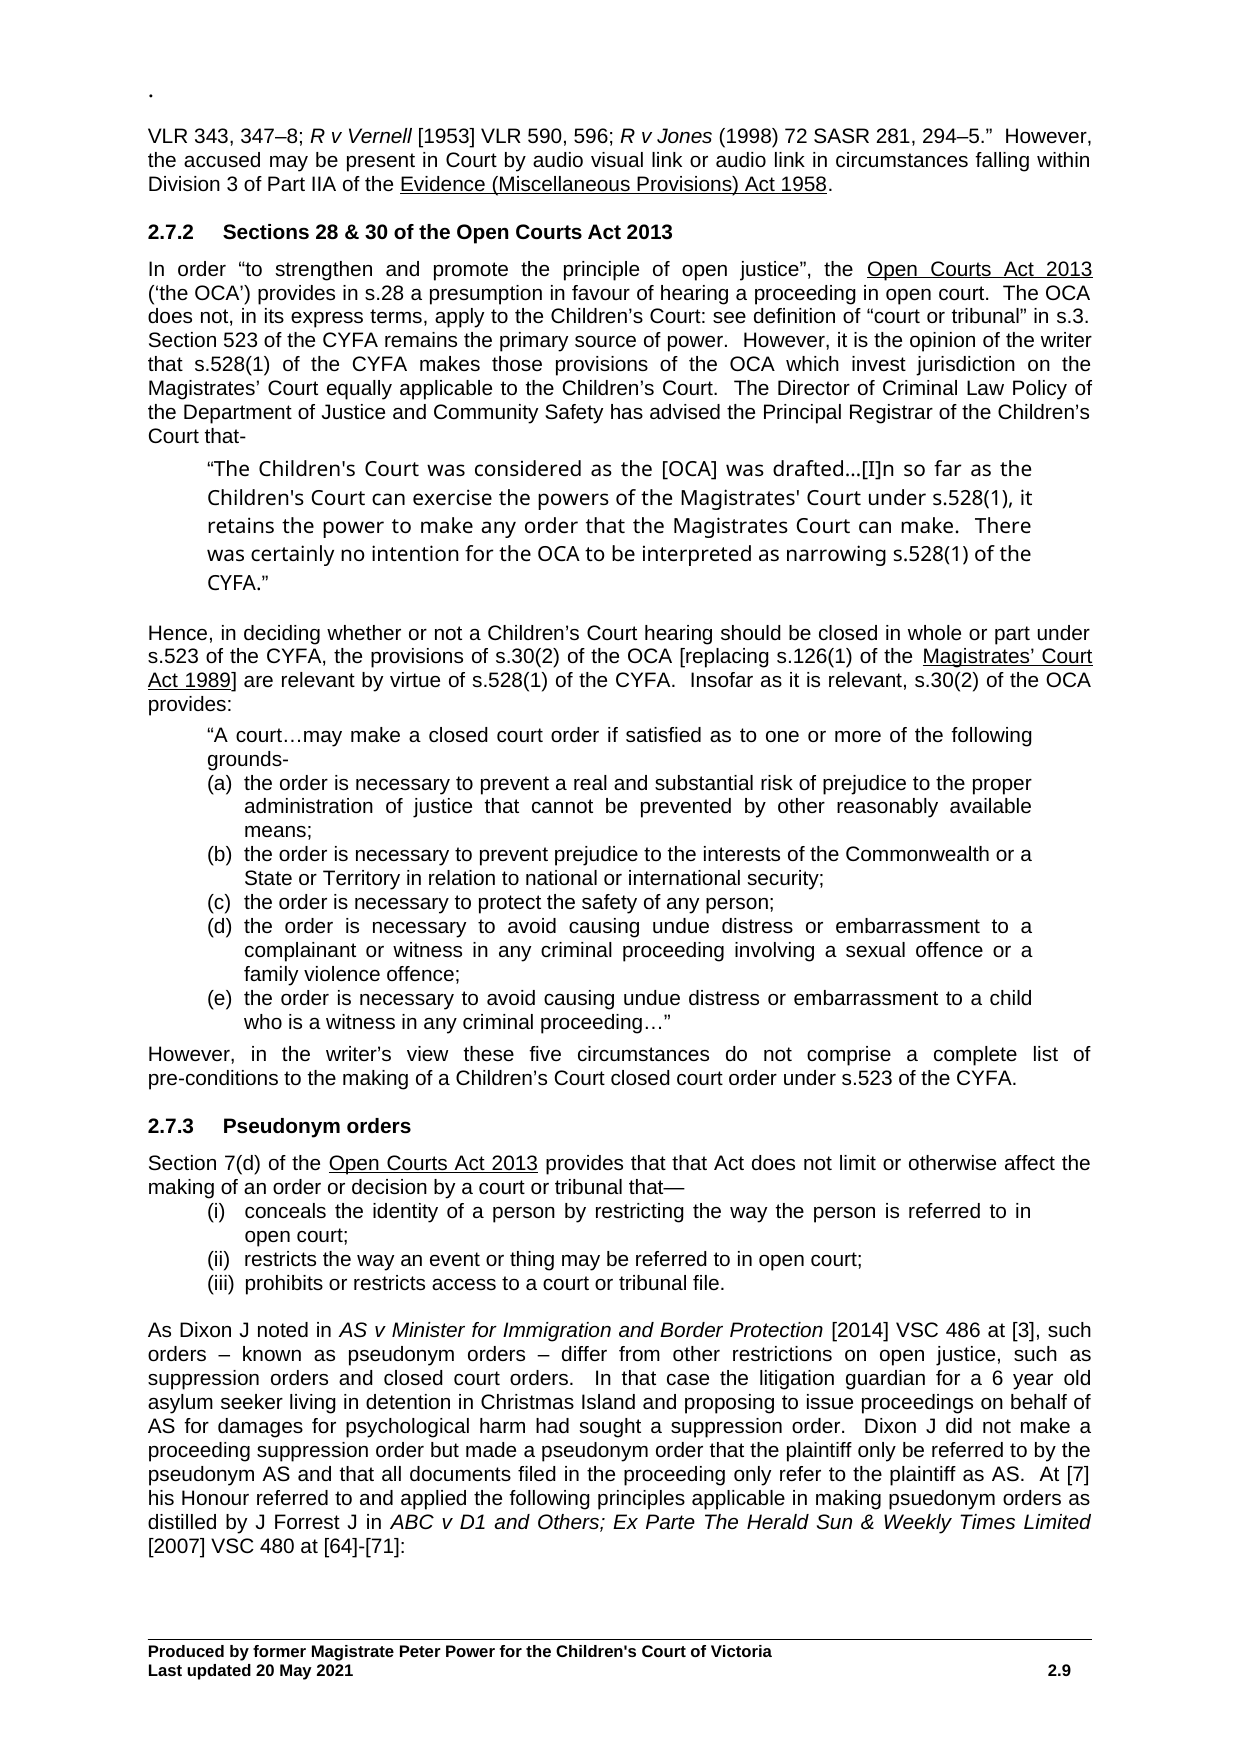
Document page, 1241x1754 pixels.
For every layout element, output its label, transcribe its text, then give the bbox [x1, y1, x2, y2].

list the order is necessary to prevent prejudice to the interests of the Commonwealth or a State or Territory in relation to national or international security; [207, 842, 1033, 890]
list the order is necessary to prevent a real and substantial risk of prejudice to the proper administration of justice that cannot be prevented by other reasonably available means; [207, 770, 1033, 842]
text Hence, in deciding whether or not a Children’s Court hearing should be closed in whole or part under s.523 of the CYFA, the provisions of s.30(2) of the OCA [replacing s.126(1) of the Magistrates’ Court Act 1989] are relevant by virtue of s.528(1) of the CYFA. Insofar as it is relevant, s.30(2) of the OCA provides: [148, 620, 1092, 716]
subtitle 2.7.2 Sections 28 & 30 of the Open Courts Act 2013 [148, 220, 1092, 244]
list the order is necessary to avoid causing undue distress or embarrassment to a complainant or witness in any criminal proceeding involving a sexual offence or a family violence offence; [207, 914, 1033, 986]
list the order is necessary to protect the safety of any person; [207, 890, 1033, 914]
list the order is necessary to avoid causing undue distress or embarrassment to a child who is a witness in any criminal proceeding…” [207, 986, 1033, 1034]
text “A court…may make a closed court order if satisfied as to one or more of the following grounds- [207, 722, 1033, 770]
text “The Children's Court was considered as the [OCA] was drafted…[I]n so far as the Children's Court can exercise the powers of the Magistrates' Court under s.528(1), it retains the power to make any order that the Magistrates Court can make. There was certainly no intention for the OCA to be interpreted as narrowing s.528(1) of the CYFA.” [207, 454, 1033, 596]
list prohibits or restricts access to a court or tribunal file. [207, 1270, 1033, 1294]
list conceals the identity of a person by restricting the way the person is referred to in open court; [207, 1198, 1033, 1246]
text In order “to strengthen and promote the principle of open justice”, the Open Courts Act 2013 (‘the OCA’) provides in s.28 a presumption in favour of hearing a proceeding in open court. The OCA does not, in its express terms, apply to the Children’s Court: see definition of “court or tribunal” in s.3. Section 523 of the CYFA remains the primary source of power. However, it is the opinion of the writer that s.528(1) of the CYFA makes those provisions of the OCA which invest jurisdiction on the Magistrates’ Court equally applicable to the Children’s Court. The Director of Criminal Law Policy of the Department of Justice and Community Safety has advised the Principal Registrar of the Children’s Court that- [148, 256, 1092, 448]
subtitle 2.7.3 Pseudonym orders [148, 1114, 1092, 1138]
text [148, 124, 1092, 196]
text However, in the writer’s view these five circumstances do not comprise a complete list of pre-conditions to the making of a Children’s Court closed court order under s.523 of the CYFA. [148, 1042, 1092, 1090]
text As Dixon J noted in AS v Minister for Immigration and Border Protection [2014] VSC 486 at [3], such orders – known as pseudonym orders – differ from other restrictions on open justice, such as suppression orders and closed court orders. In that case the litigation guardian for a 6 year old asylum seeker living in detention in and proposing to issue proceedings on behalf of AS for damages for psychological harm had sought a suppression order. Dixon J did not make a proceeding suppression order but made a pseudonym order that the plaintiff only be referred to by the pseudonym AS and that all documents filed in the proceeding only refer to the plaintiff as AS. At [7] his Honour referred to and applied the following principles applicable in making psuedonym orders as distilled by J Forrest J in ABC v D1 and Others; Ex Parte The Herald Sun & Weekly Times Limited [2007] VSC 480 at [64]-[71]: [148, 1318, 1092, 1558]
text Section 7(d) of the Open Courts Act 2013 provides that that Act does not limit or otherwise affect the making of an order or decision by a court or tribunal that— [148, 1151, 1092, 1198]
list restricts the way an event or thing may be referred to in open court; [207, 1246, 1033, 1270]
